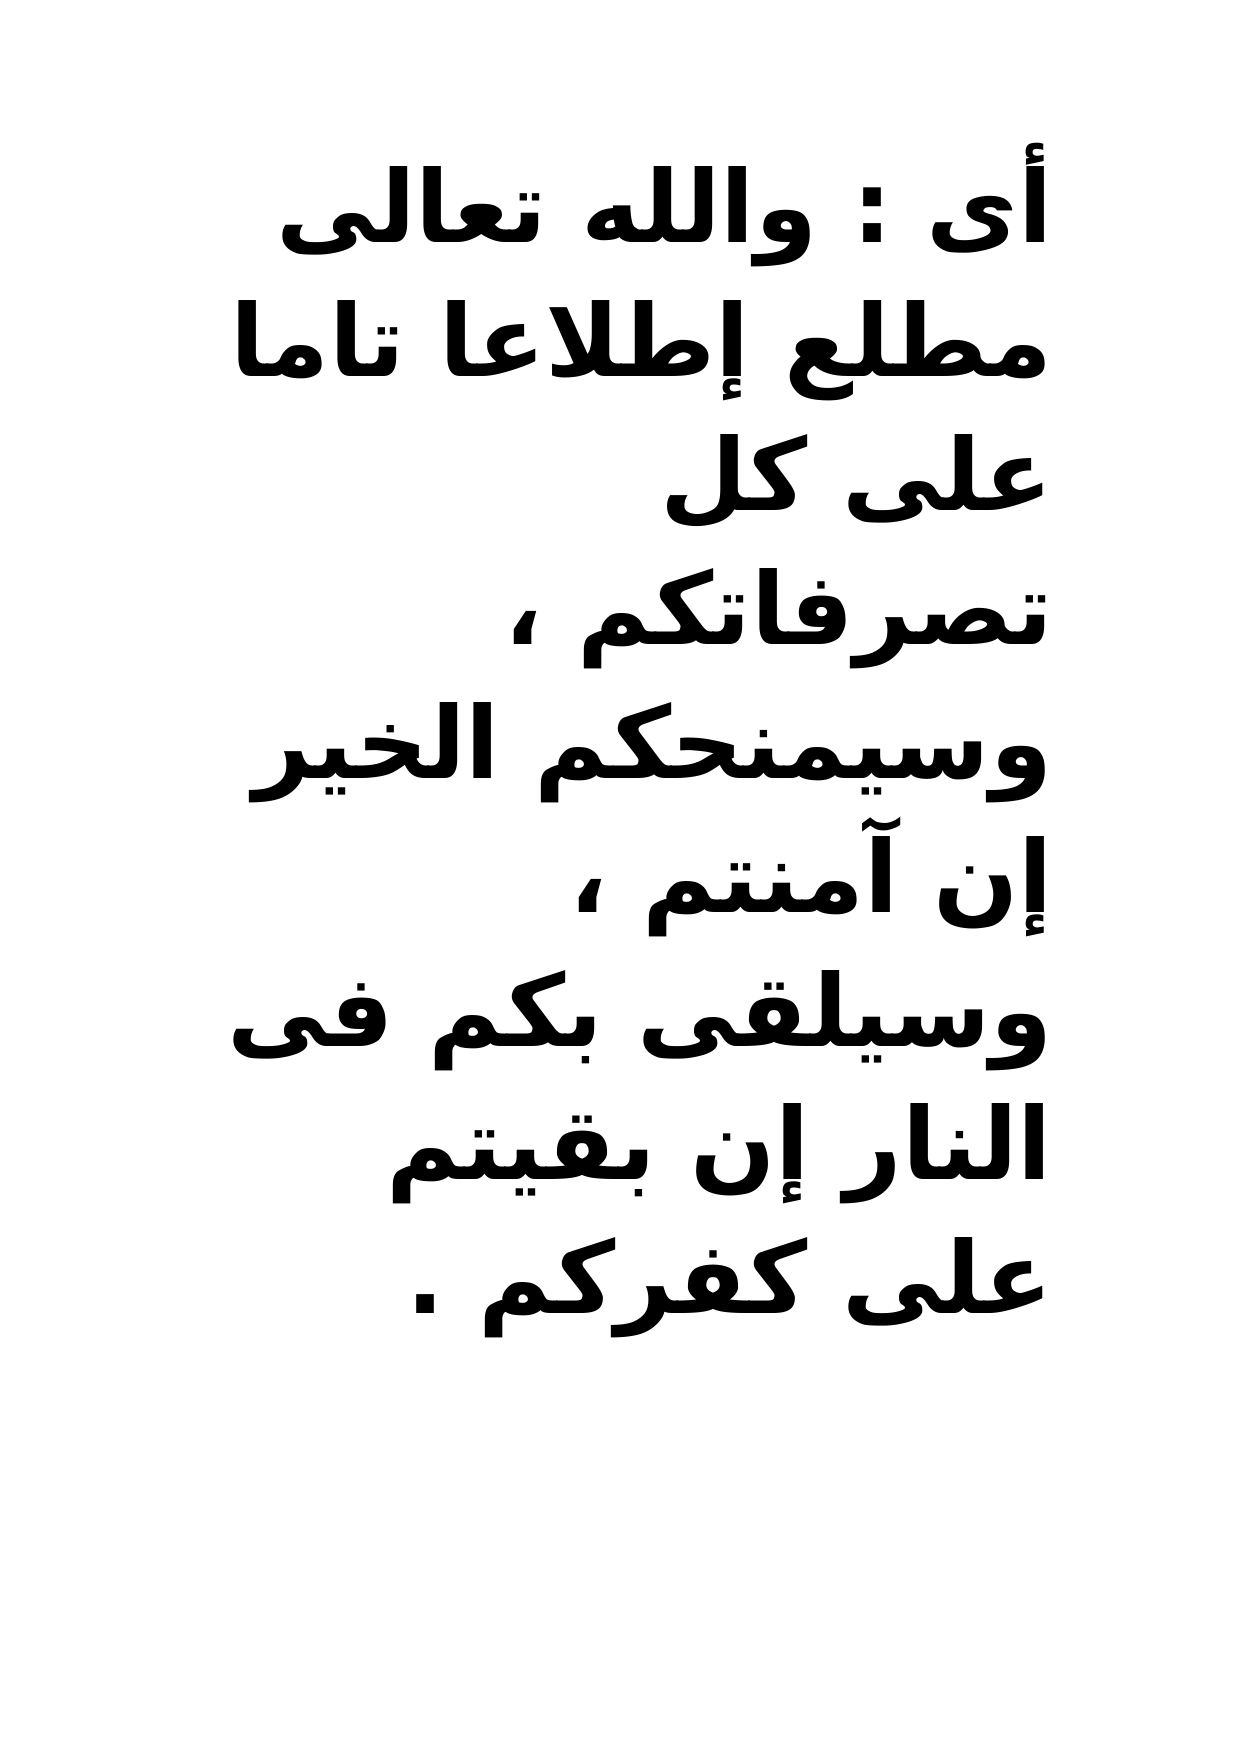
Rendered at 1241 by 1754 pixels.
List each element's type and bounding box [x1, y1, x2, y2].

text [187, 150, 1053, 1337]
